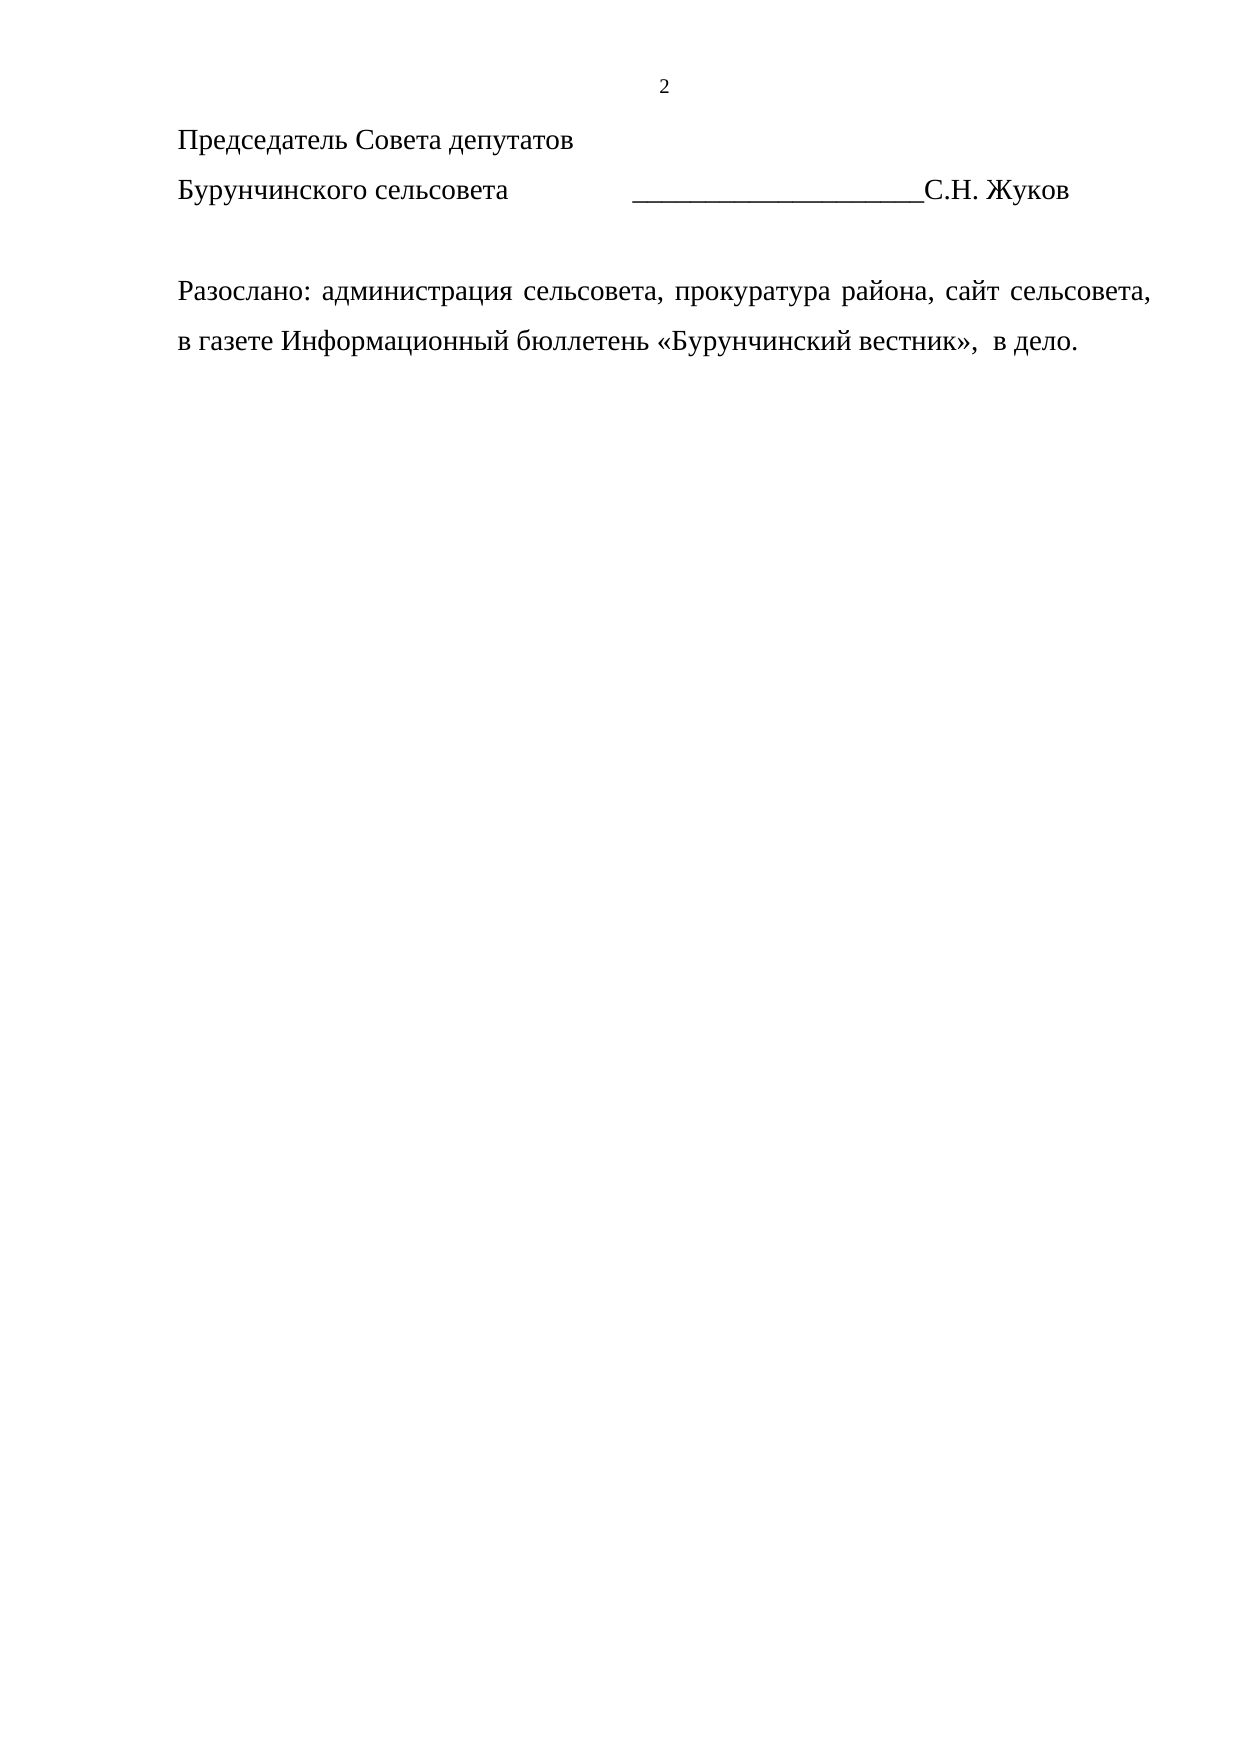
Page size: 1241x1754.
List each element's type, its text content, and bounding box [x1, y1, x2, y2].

text Председатель Совета депутатов [177, 122, 1152, 156]
text Разослано: администрация сельсовета, прокуратура района, сайт сельсовета, в газете Информационный бюллетень «Бурунчинский вестник», в дело. [177, 273, 1152, 357]
text Бурунчинского сельсовета ____________________С.Н. Жуков [177, 172, 1152, 206]
